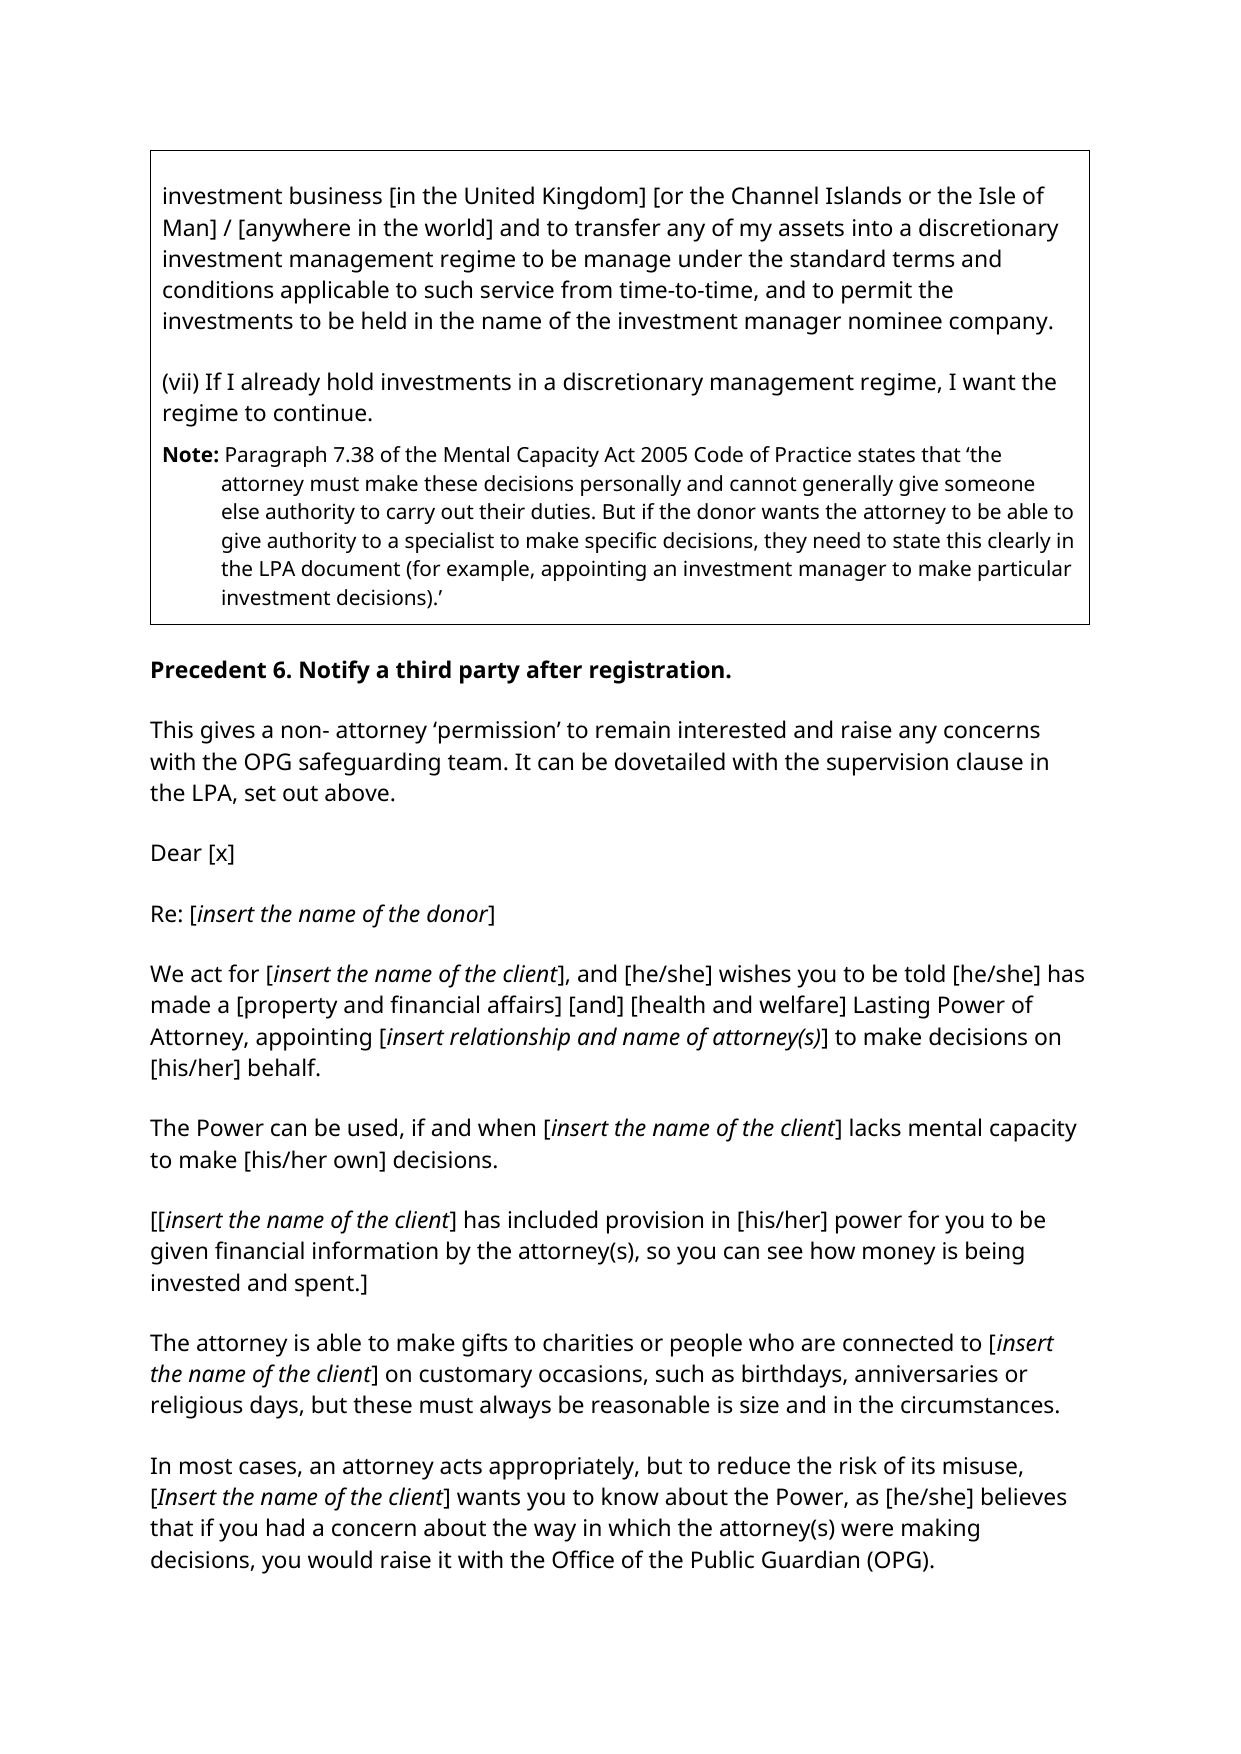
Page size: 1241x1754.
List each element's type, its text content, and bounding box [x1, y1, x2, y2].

text The attorney is able to make gifts to charities or people who are connected to [insert the name of the client] on customary occasions, such as birthdays, anniversaries or religious days, but these must always be reasonable is size and in the circumstances. [150, 1327, 1090, 1421]
text Re: [insert the name of the donor] [150, 898, 1090, 929]
text The Power can be used, if and when [insert the name of the client] lacks mental capacity to make [his/her own] decisions. [150, 1112, 1090, 1175]
text In most cases, an attorney acts appropriately, but to reduce the risk of its misuse, [Insert the name of the client] wants you to know about the Power, as [he/she] believes that if you had a concern about the way in which the attorney(s) were making decisions, you would raise it with the Office of the Public Guardian (OPG). [150, 1450, 1090, 1575]
text This gives a non- attorney ‘permission’ to remain interested and raise any concerns with the OPG safeguarding team. It can be dovetailed with the supervision clause in the LPA, set out above. [150, 714, 1090, 808]
text We act for [insert the name of the client], and [he/she] wishes you to be told [he/she] has made a [property and financial affairs] [and] [health and welfare] Lasting Power of Attorney, appointing [insert relationship and name of attorney(s)] to make decisions on [his/her] behalf. [150, 958, 1090, 1083]
text Precedent 6. Notify a third party after registration. [150, 654, 1090, 685]
text [[insert the name of the client] has included provision in [his/her] power for you to be given financial information by the attorney(s), so you can see how money is being invested and spent.] [150, 1204, 1090, 1298]
text Dear [x] [150, 837, 1090, 868]
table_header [151, 151, 1089, 624]
